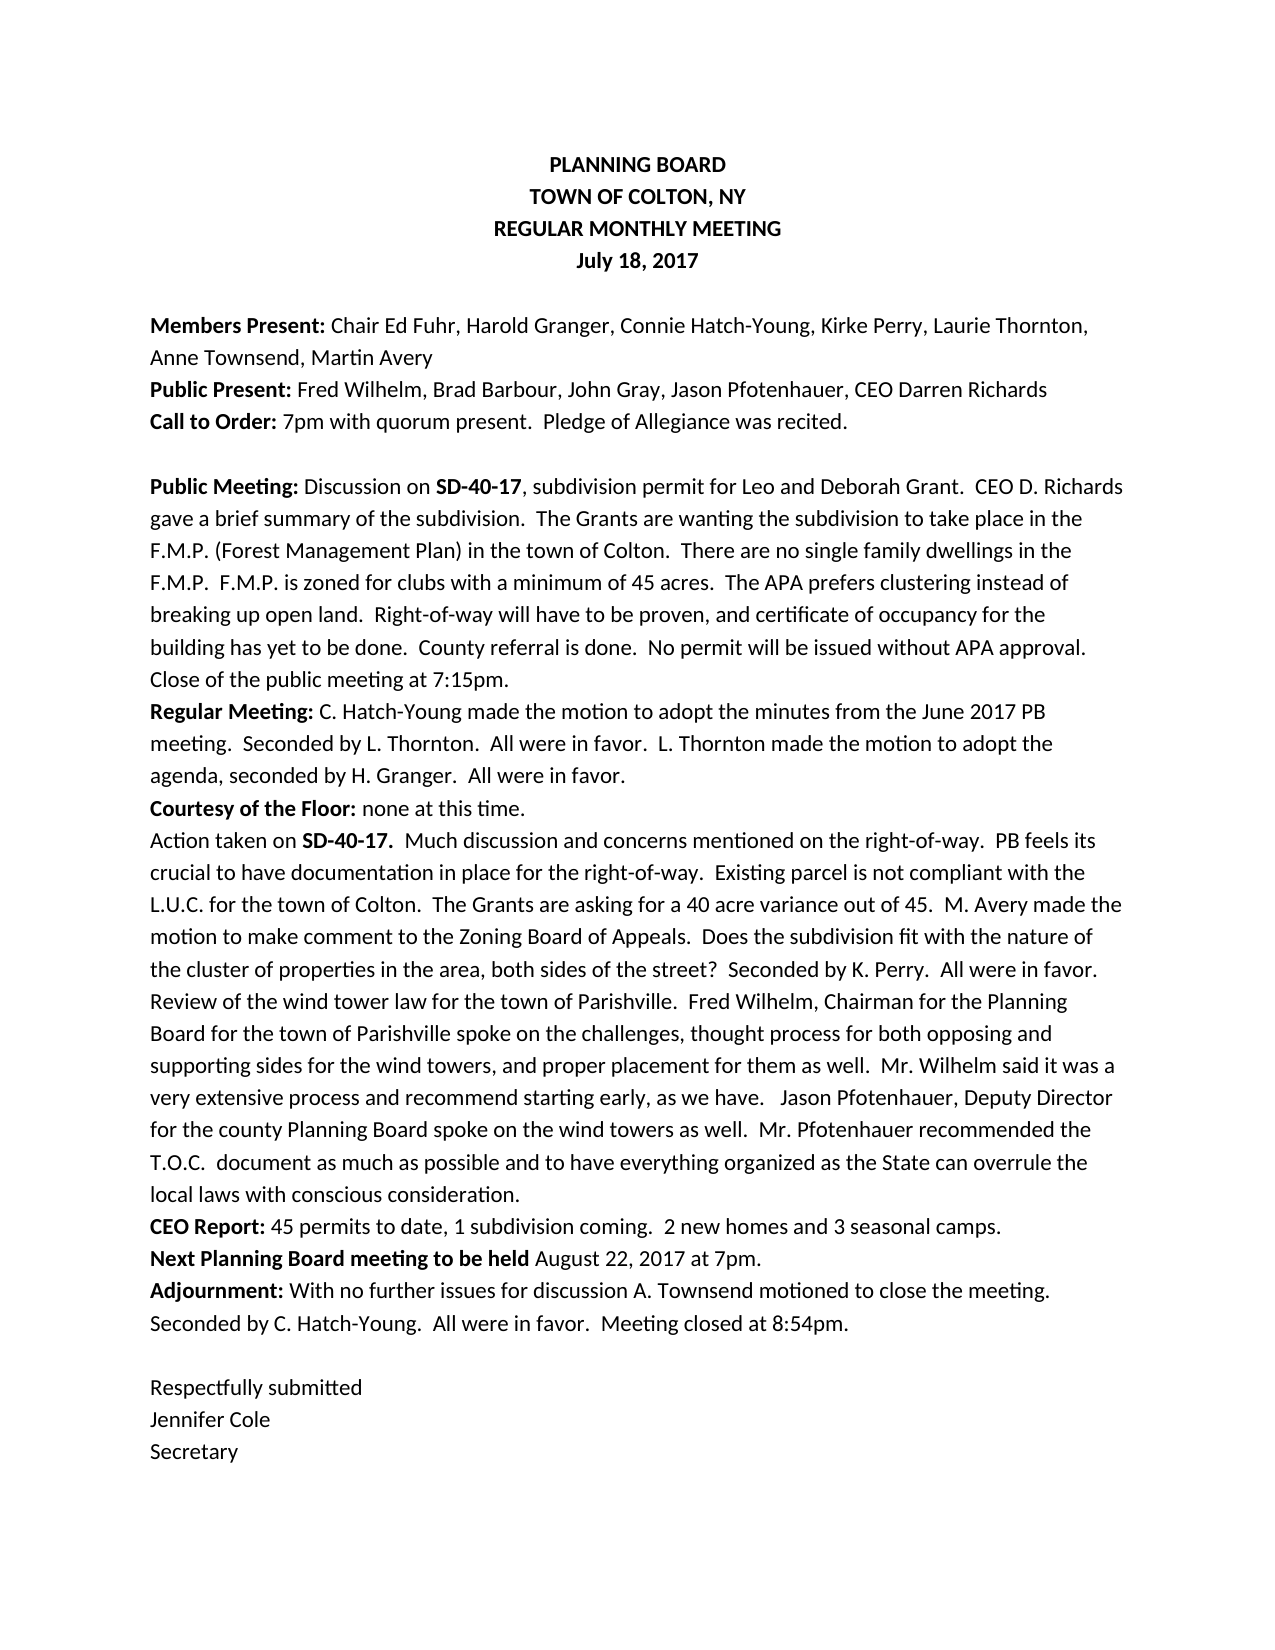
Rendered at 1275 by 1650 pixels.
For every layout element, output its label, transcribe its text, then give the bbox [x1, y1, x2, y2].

text July 18, 2017 [150, 247, 1125, 274]
text Public Present: Fred Wilhelm, Brad Barbour, John Gray, Jason Pfotenhauer, CEO Darren Richards [150, 375, 1125, 403]
text Call to Order: 7pm with quorum present. Pledge of Allegiance was recited. [150, 407, 1125, 436]
text Jennifer Cole [150, 1405, 1125, 1433]
text Respectfully submitted [150, 1373, 1125, 1401]
text Courtesy of the Floor: none at this time. [150, 794, 1125, 822]
text Members Present: Chair Ed Fuhr, Harold Granger, Connie Hatch-Young, Kirke Perry, Laurie Thornton, Anne Townsend, Martin Avery [150, 311, 1125, 371]
text CEO Report: 45 permits to date, 1 subdivision coming. 2 new homes and 3 seasonal camps. [150, 1212, 1125, 1240]
text Secretary [150, 1437, 1125, 1466]
text Next Planning Board meeting to be held August 22, 2017 at 7pm. [150, 1244, 1125, 1272]
text PLANNING BOARD [150, 150, 1125, 178]
text TOWN OF COLTON, NY [150, 182, 1125, 210]
text Regular Meeting: C. Hatch-Young made the motion to adopt the minutes from the June 2017 PB meeting. Seconded by L. Thornton. All were in favor. L. Thornton made the motion to adopt the agenda, seconded by H. Granger. All were in favor. [150, 697, 1125, 789]
text REGULAR MONTHLY MEETING [150, 214, 1125, 242]
text Review of the wind tower law for the town of Parishville. Fred Wilhelm, Chairman for the Planning Board for the town of Parishville spoke on the challenges, thought process for both opposing and supporting sides for the wind towers, and proper placement for them as well. Mr. Wilhelm said it was a very extensive process and recommend starting early, as we have. Jason Pfotenhauer, Deputy Director for the county Planning Board spoke on the wind towers as well. Mr. Pfotenhauer recommended the T.O.C. document as much as possible and to have everything organized as the State can overrule the local laws with conscious consideration. [150, 987, 1125, 1208]
text Adjournment: With no further issues for discussion A. Townsend motioned to close the meeting. Seconded by C. Hatch-Young. All were in favor. Meeting closed at 8:54pm. [150, 1277, 1125, 1337]
text Public Meeting: Discussion on SD-40-17, subdivision permit for Leo and Deborah Grant. CEO D. Richards gave a brief summary of the subdivision. The Grants are wanting the subdivision to take place in the F.M.P. (Forest Management Plan) in the town of Colton. There are no single family dwellings in the F.M.P. F.M.P. is zoned for clubs with a minimum of 45 acres. The APA prefers clustering instead of breaking up open land. Right-of-way will have to be proven, and certificate of occupancy for the building has yet to be done. County referral is done. No permit will be issued without APA approval. Close of the public meeting at 7:15pm. [150, 472, 1125, 693]
text Action taken on SD-40-17. Much discussion and concerns mentioned on the right-of-way. PB feels its crucial to have documentation in place for the right-of-way. Existing parcel is not compliant with the L.U.C. for the town of Colton. The Grants are asking for a 40 acre variance out of 45. M. Avery made the motion to make comment to the Zoning Board of Appeals. Does the subdivision fit with the nature of the cluster of properties in the area, both sides of the street? Seconded by K. Perry. All were in favor. [150, 826, 1125, 983]
